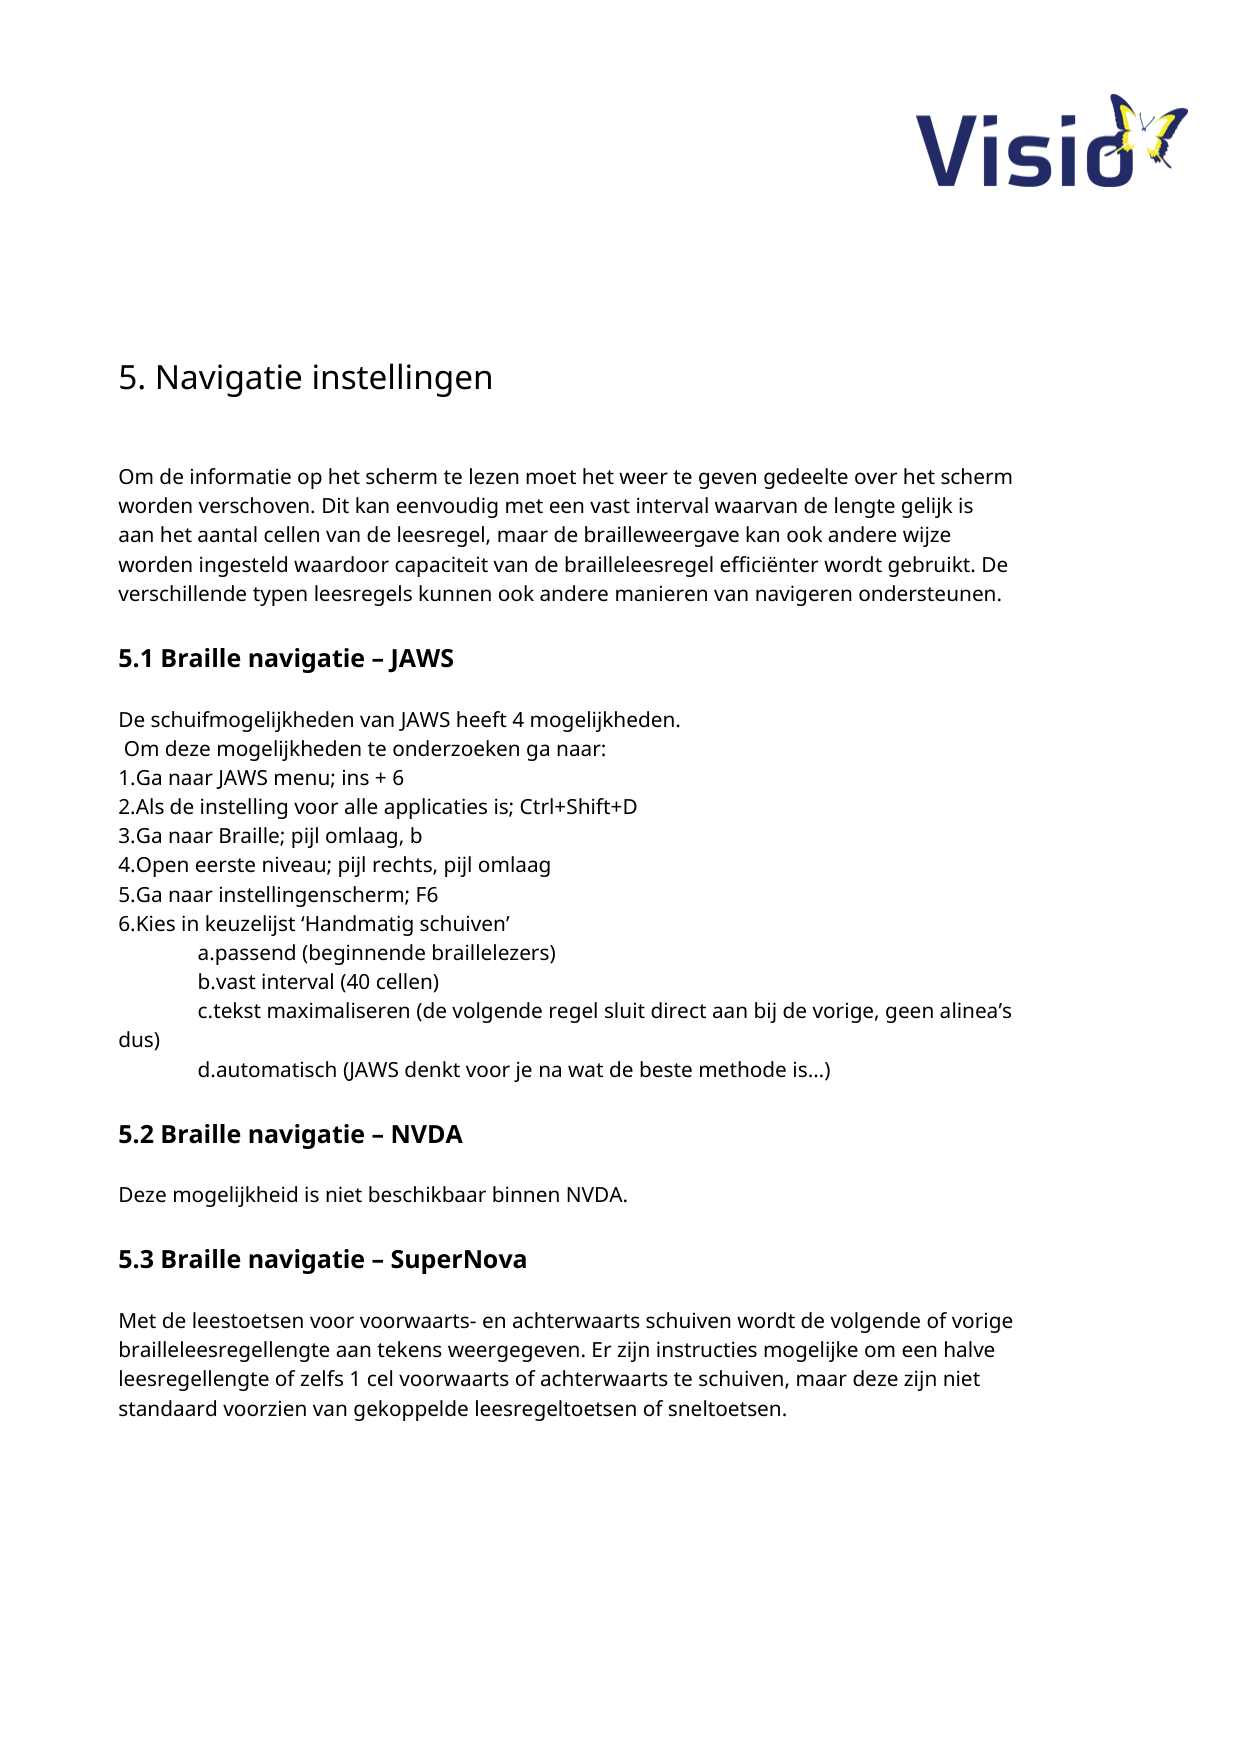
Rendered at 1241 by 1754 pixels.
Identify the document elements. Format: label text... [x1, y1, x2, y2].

text Om deze mogelijkheden te onderzoeken ga naar: [118, 733, 1016, 762]
text 5.Ga naar instellingenscherm; F6 [118, 879, 1016, 908]
text 1.Ga naar JAWS menu; ins + 6 [118, 762, 1016, 791]
text 3.Ga naar Braille; pijl omlaag, b [118, 821, 1016, 850]
text Deze mogelijkheid is niet beschikbaar binnen NVDA. [118, 1180, 1016, 1209]
text Om de informatie op het scherm te lezen moet het weer te geven gedeelte over het scherm worden verschoven. Dit kan eenvoudig met een vast interval waarvan de lengte gelijk is aan het aantal cellen van de leesregel, maar de brailleweergave kan ook andere wijze worden ingesteld waardoor capaciteit van de brailleleesregel efficiënter wordt gebruikt. De verschillende typen leesregels kunnen ook andere manieren van navigeren ondersteunen. [118, 462, 1016, 607]
subtitle 5.1 Braille navigatie – JAWS [118, 641, 1016, 675]
text d.automatisch (JAWS denkt voor je na wat de beste methode is…) [118, 1054, 1016, 1083]
text c.tekst maximaliseren (de volgende regel sluit direct aan bij de vorige, geen alinea’s dus) [118, 996, 1016, 1054]
text Met de leestoetsen voor voorwaarts- en achterwaarts schuiven wordt de volgende of vorige brailleleesregellengte aan tekens weergegeven. Er zijn instructies mogelijke om een halve leesregellengte of zelfs 1 cel voorwaarts of achterwaarts te schuiven, maar deze zijn niet standaard voorzien van gekoppelde leesregeltoetsen of sneltoetsen. [118, 1305, 1016, 1422]
subtitle 5. Navigatie instellingen [118, 354, 1016, 399]
text 4.Open eerste niveau; pijl rechts, pijl omlaag [118, 850, 1016, 879]
subtitle 5.3 Braille navigatie – SuperNova [118, 1242, 1016, 1276]
text 2.Als de instelling voor alle applicaties is; Ctrl+Shift+D [118, 791, 1016, 821]
text b.vast interval (40 cellen) [118, 966, 1016, 996]
text 6.Kies in keuzelijst ‘Handmatig schuiven’ [118, 908, 1016, 937]
text a.passend (beginnende braillelezers) [192, 937, 1016, 966]
text De schuifmogelijkheden van JAWS heeft 4 mogelijkheden. [118, 704, 1016, 733]
subtitle 5.2 Braille navigatie – NVDA [118, 1116, 1016, 1151]
picture [904, 89, 1199, 190]
